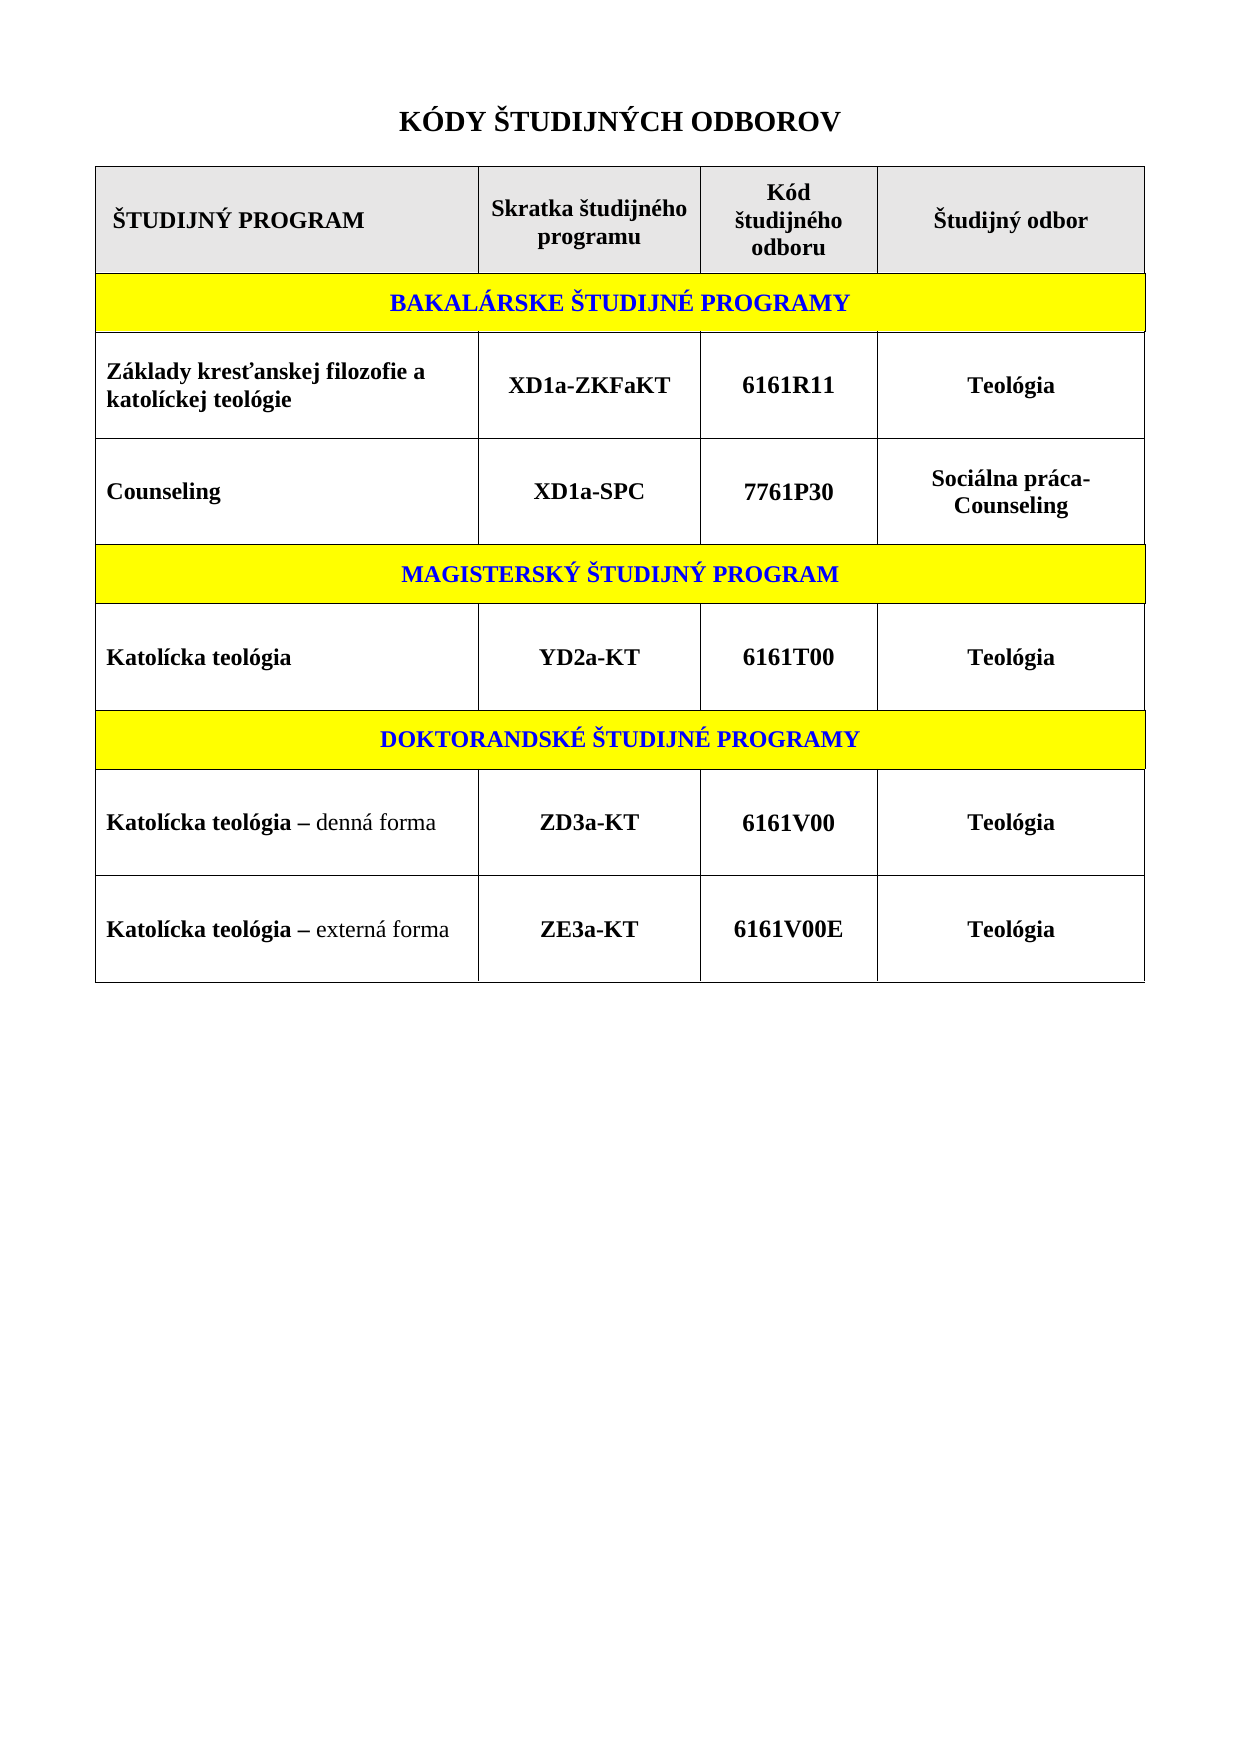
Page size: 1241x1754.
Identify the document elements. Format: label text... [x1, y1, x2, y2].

table_cell ZE3a-KT [479, 876, 700, 981]
table_cell 6161V00 [701, 770, 877, 875]
table_cell 6161V00E [701, 876, 877, 981]
table_cell BAKALÁRSKE ŠTUDIJNÉ PROGRAMY [96, 274, 1145, 331]
table_cell Teológia [878, 333, 1144, 438]
table_header ŠTUDIJNÝ PROGRAM [96, 167, 478, 272]
table_cell MAGISTERSKÝ ŠTUDIJNÝ PROGRAM [96, 545, 1145, 603]
table_header Študijný odbor [878, 167, 1144, 272]
table_cell XD1a-SPC [479, 439, 700, 544]
table_cell Teológia [878, 770, 1144, 875]
table_cell Teológia [878, 876, 1144, 981]
table_header Skratka študijného programu [479, 167, 700, 272]
table_cell 7761P30 [701, 439, 877, 544]
table_cell ZD3a-KT [479, 770, 700, 875]
text KÓDY ŠTUDIJNÝCH ODBOROV [75, 104, 1165, 137]
table_cell 6161R11 [701, 333, 877, 438]
table_cell Sociálna práca-Counseling [878, 439, 1144, 544]
table_cell Teológia [878, 604, 1144, 709]
table_cell Counseling [96, 439, 478, 544]
table_cell DOKTORANDSKÉ ŠTUDIJNÉ PROGRAMY [96, 711, 1145, 769]
table_cell Katolícka teológia – externá forma [96, 876, 478, 981]
table_header Kód študijného odboru [701, 167, 877, 272]
table_cell Základy kresťanskej filozofie a katolíckej teológie [96, 333, 478, 438]
table_cell 6161T00 [701, 604, 877, 709]
table_cell XD1a-ZKFaKT [479, 333, 700, 438]
table_cell Katolícka teológia [96, 604, 478, 709]
table_cell Katolícka teológia – denná forma [96, 770, 478, 875]
table_cell YD2a-KT [479, 604, 700, 709]
